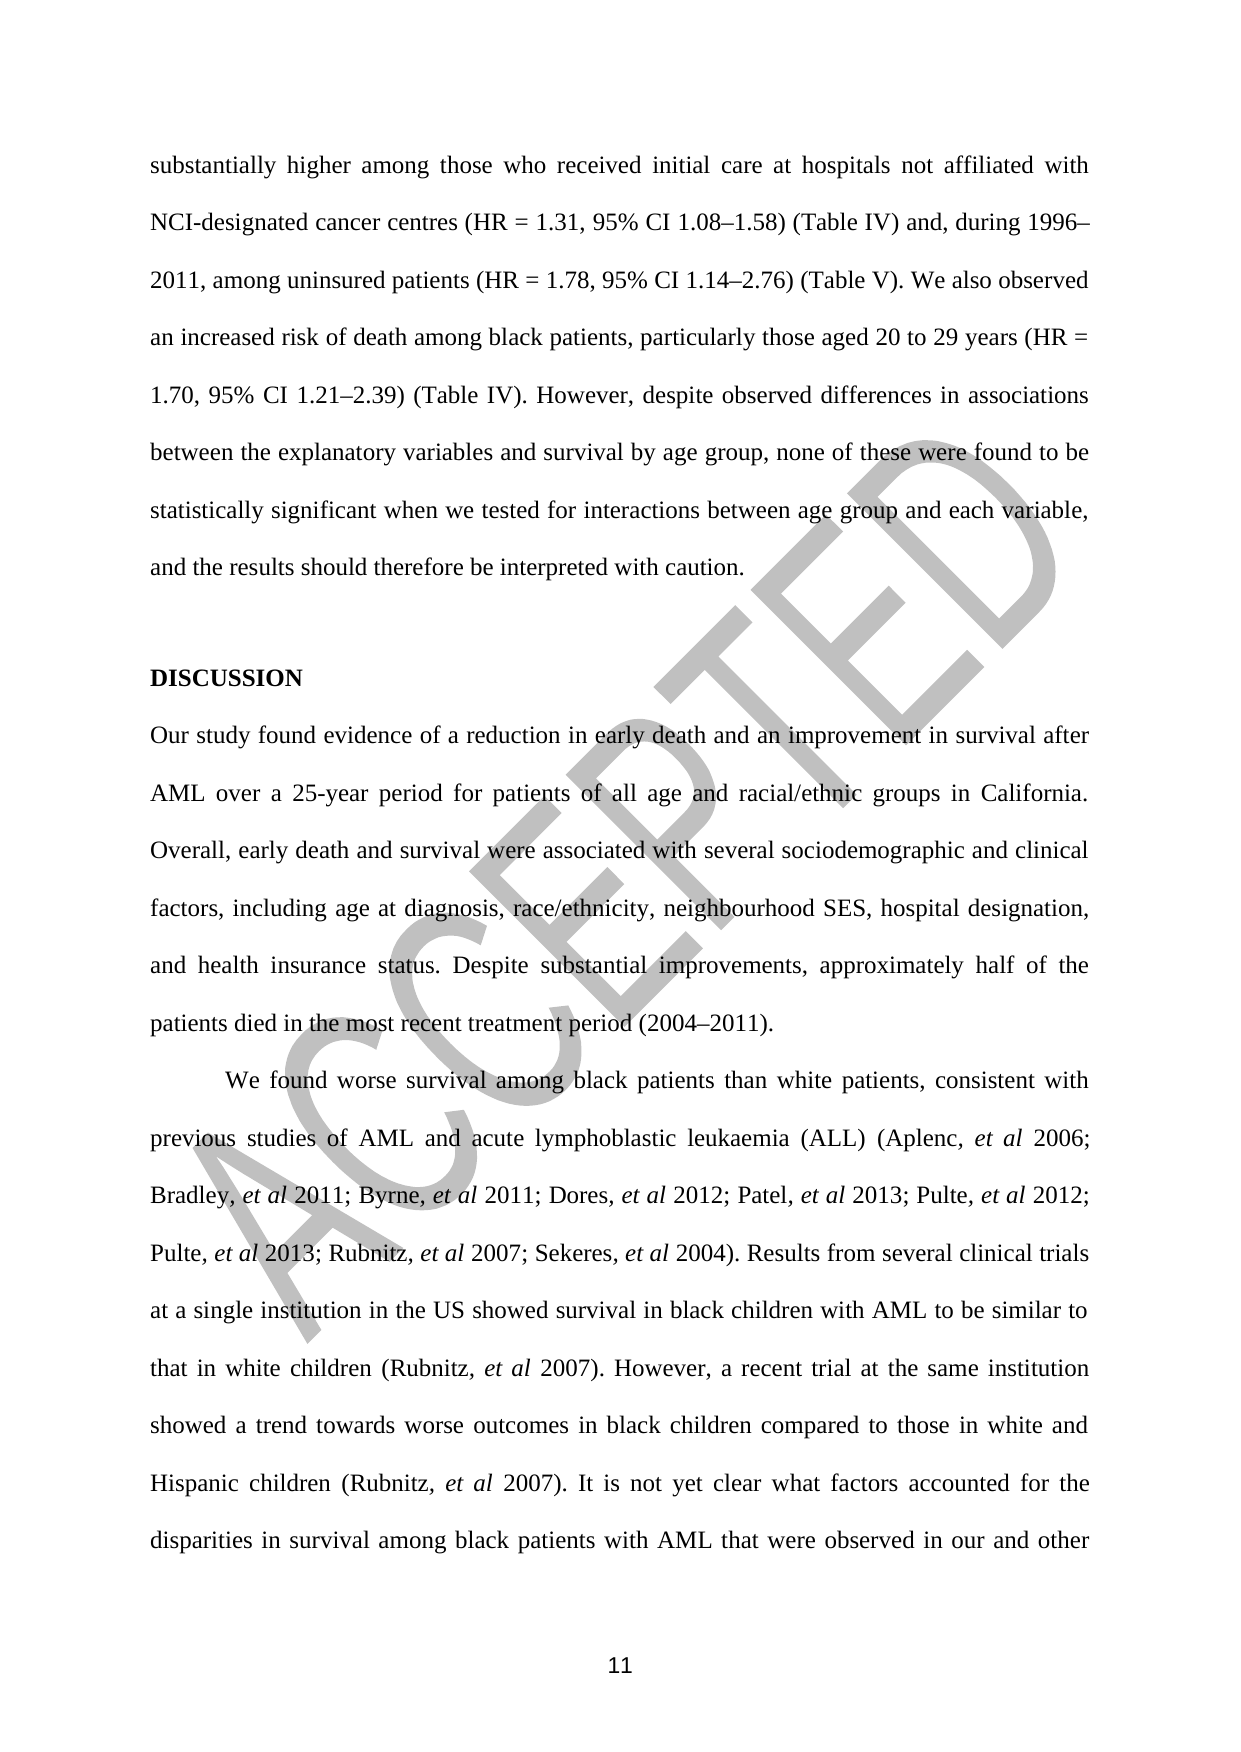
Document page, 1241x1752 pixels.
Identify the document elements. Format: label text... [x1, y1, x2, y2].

text Our study found evidence of a reduction in early death and an improvement in survival after AML over a 25-year period for patients of all age and racial/ethnic groups in California. Overall, early death and survival were associated with several sociodemographic and clinical factors, including age at diagnosis, race/ethnicity, neighbourhood SES, hospital designation, and health insurance status. Despite substantial improvements, approximately half of the patients died in the most recent treatment period (2004–2011). [150, 720, 1090, 1036]
text DISCUSSION [150, 663, 1090, 691]
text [150, 150, 1090, 581]
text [150, 1065, 1090, 1554]
